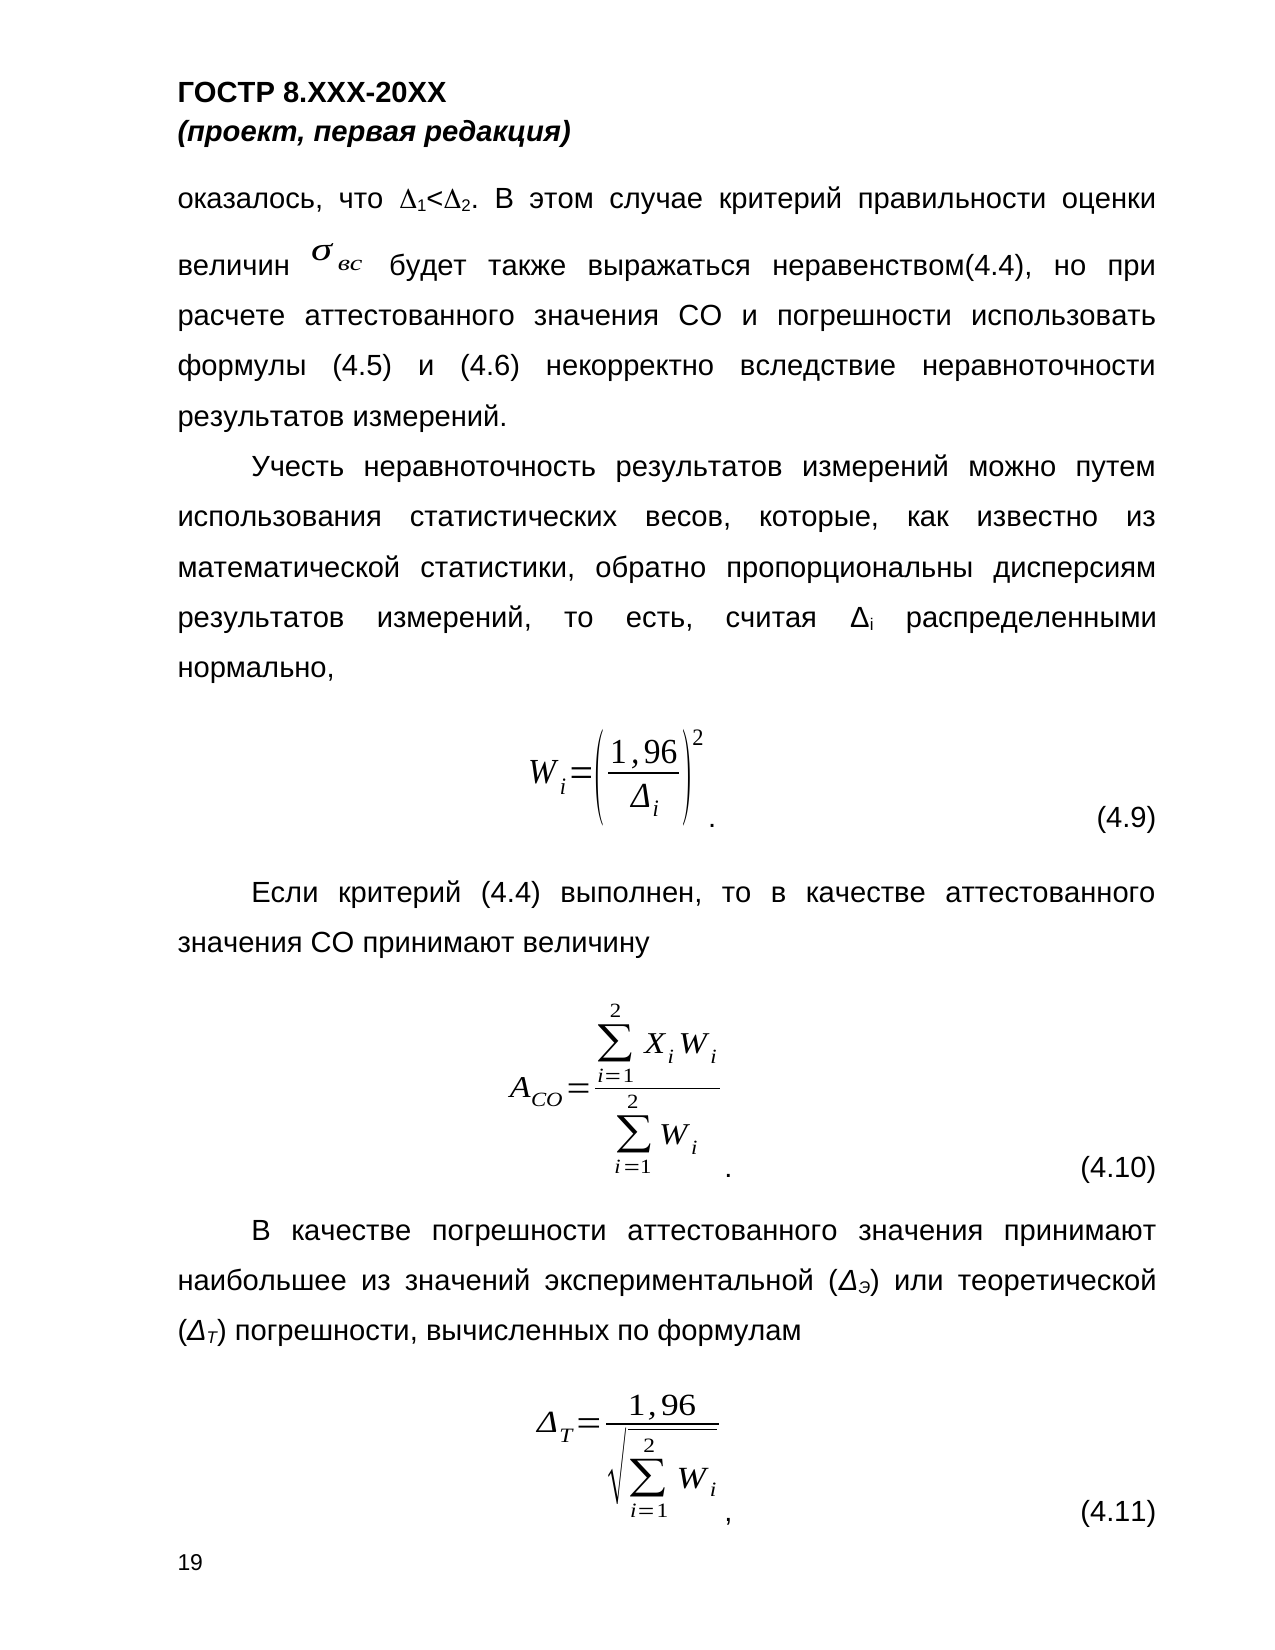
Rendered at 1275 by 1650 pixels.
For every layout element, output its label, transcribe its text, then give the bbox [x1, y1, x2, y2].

text Учесть неравноточность результатов измерений можно путем использования статистических весов, которые, как известно из математической статистики, обратно пропорциональны дисперсиям результатов измерений, то есть, считая Δi распределенными нормально, [177, 449, 1157, 684]
subtitle В качестве погрешности аттестованного значения принимают наибольшее из значений экспериментальной (ΔЭ) или теоретической (ΔТ) погрешности, вычисленных по формулам [177, 1213, 1157, 1347]
text . (4.10) [207, 1001, 1157, 1183]
text Если критерий (4.4) выполнен, то в качестве аттестованного значения СО принимают величину [177, 875, 1157, 959]
text . (4.9) [177, 726, 1157, 833]
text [177, 181, 1157, 432]
text , (4.11) [177, 1388, 1157, 1527]
